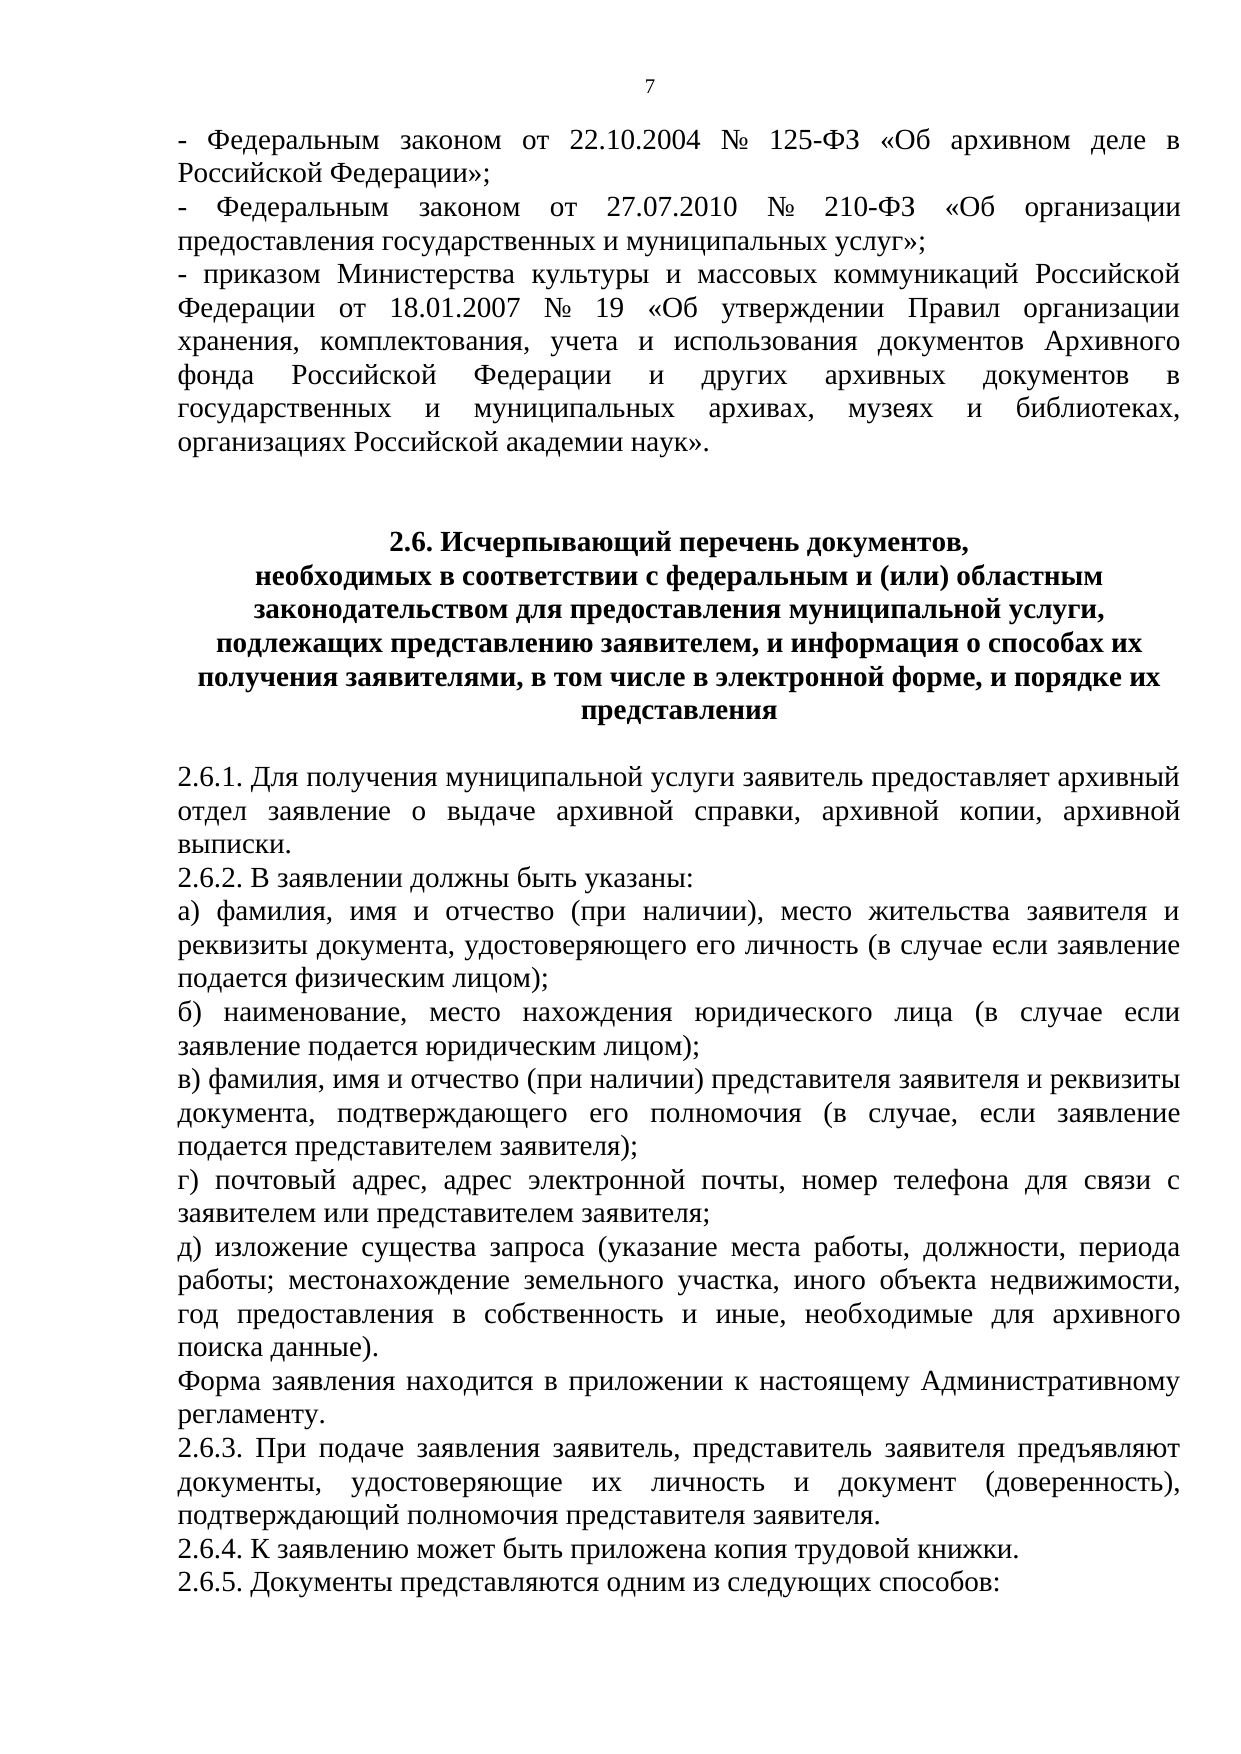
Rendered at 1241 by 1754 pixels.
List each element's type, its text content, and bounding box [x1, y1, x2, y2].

text - Федеральным законом от 22.10.2004 № 125-ФЗ «Об архивном деле в Российской Федерации»; [177, 122, 1181, 189]
text 2.6.2. В заявлении должны быть указаны: [177, 860, 1181, 893]
text д) изложение существа запроса (указание места работы, должности, периода работы; местонахождение земельного участка, иного объекта недвижимости, год предоставления в собственность и иные, необходимые для архивного поиска данные). [177, 1229, 1181, 1363]
text 2.6.1. Для получения муниципальной услуги заявитель предоставляет архивный отдел заявление о выдаче архивной справки, архивной копии, архивной выписки. [177, 759, 1181, 860]
text в) фамилия, имя и отчество (при наличии) представителя заявителя и реквизиты документа, подтверждающего его полномочия (в случае, если заявление подается представителем заявителя); [177, 1061, 1181, 1162]
text Форма заявления находится в приложении к настоящему Административному регламенту. [177, 1363, 1181, 1430]
text 2.6. Исчерпывающий перечень документов, [177, 524, 1181, 558]
text 2.6.4. К заявлению может быть приложена копия трудовой книжки. [177, 1531, 1181, 1564]
text - Федеральным законом от 27.07.2010 № 210-ФЗ «Об организации предоставления государственных и муниципальных услуг»; [177, 189, 1181, 256]
text 2.6.5. Документы представляются одним из следующих способов: [177, 1564, 1181, 1598]
text необходимых в соответствии с федеральным и (или) областным законодательством для предоставления муниципальной услуги, подлежащих представлению заявителем, и информация о способах их получения заявителями, в том числе в электронной форме, и порядке их представления [177, 558, 1181, 726]
text а) фамилия, имя и отчество (при наличии), место жительства заявителя и реквизиты документа, удостоверяющего его личность (в случае если заявление подается физическим лицом); [177, 893, 1181, 994]
text 2.6.3. При подаче заявления заявитель, представитель заявителя предъявляют документы, удостоверяющие их личность и документ (доверенность), подтверждающий полномочия представителя заявителя. [177, 1430, 1181, 1531]
text - приказом Министерства культуры и массовых коммуникаций Российской Федерации от 18.01.2007 № 19 «Об утверждении Правил организации хранения, комплектования, учета и использования документов Архивного фонда Российской Федерации и других архивных документов в государственных и муниципальных архивах, музеях и библиотеках, организациях Российской академии наук». [177, 256, 1181, 457]
text б) наименование, место нахождения юридического лица (в случае если заявление подается юридическим лицом); [177, 994, 1181, 1061]
text г) почтовый адрес, адрес электронной почты, номер телефона для связи с заявителем или представителем заявителя; [177, 1162, 1181, 1229]
